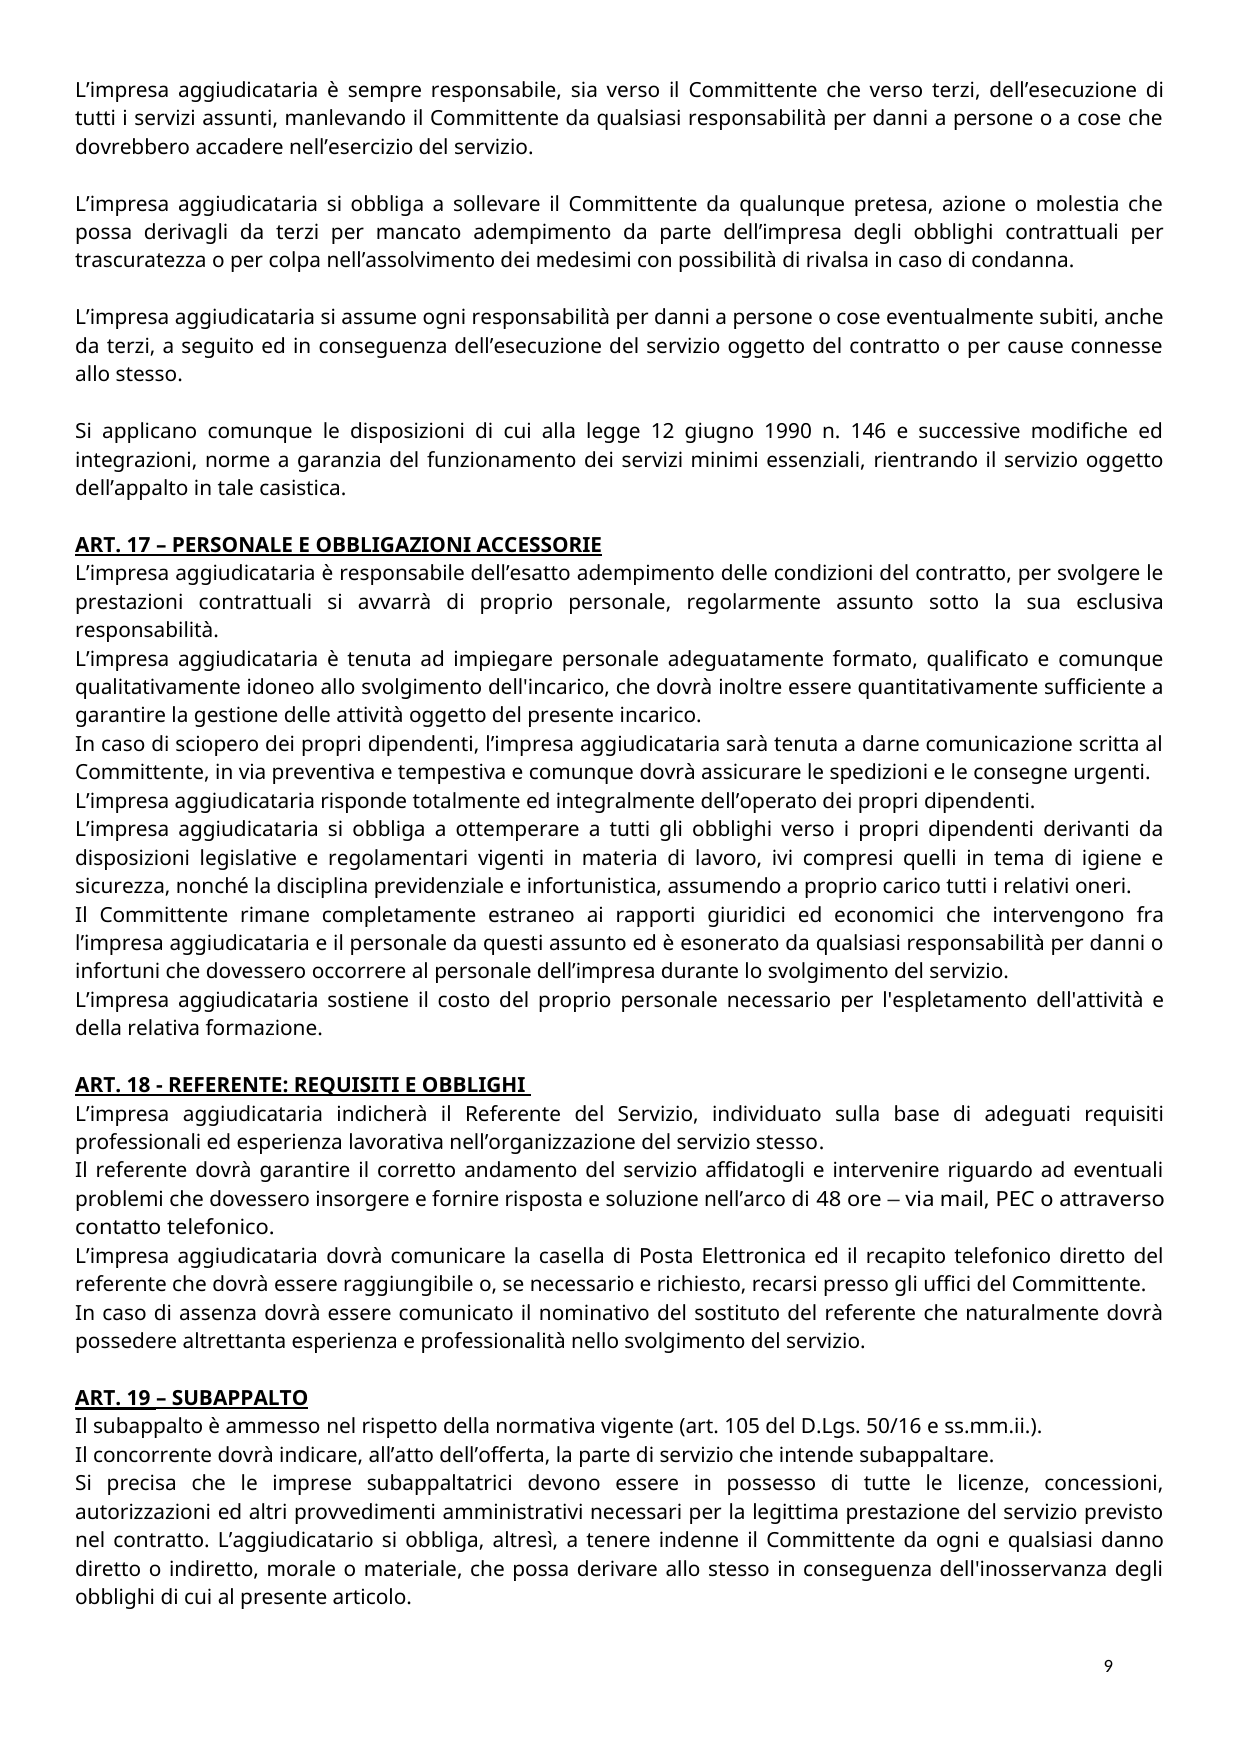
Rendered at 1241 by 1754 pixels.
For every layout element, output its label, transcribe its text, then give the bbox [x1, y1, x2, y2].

text Il concorrente dovrà indicare, all’atto dell’offerta, la parte di servizio che intende subappaltare. [75, 1440, 1165, 1468]
text L’impresa aggiudicataria si obbliga a ottemperare a tutti gli obblighi verso i propri dipendenti derivanti da disposizioni legislative e regolamentari vigenti in materia di lavoro, ivi compresi quelli in tema di igiene e sicurezza, nonché la disciplina previdenziale e infortunistica, assumendo a proprio carico tutti i relativi oneri. [75, 814, 1165, 900]
text ART. 19 – SUBAPPALTO [75, 1383, 1165, 1412]
text In caso di sciopero dei propri dipendenti, l’impresa aggiudicataria sarà tenuta a darne comunicazione scritta al Committente, in via preventiva e tempestiva e comunque dovrà assicurare le spedizioni e le consegne urgenti. [75, 729, 1165, 786]
text Si precisa che le imprese subappaltatrici devono essere in possesso di tutte le licenze, concessioni, autorizzazioni ed altri provvedimenti amministrativi necessari per la legittima prestazione del servizio previsto nel contratto. L’aggiudicatario si obbliga, altresì, a tenere indenne il Committente da ogni e qualsiasi danno diretto o indiretto, morale o materiale, che possa derivare allo stesso in conseguenza dell'inosservanza degli obblighi di cui al presente articolo. [75, 1468, 1165, 1611]
text L’impresa aggiudicataria è sempre responsabile, sia verso il Committente che verso terzi, dell’esecuzione di tutti i servizi assunti, manlevando il Committente da qualsiasi responsabilità per danni a persone o a cose che dovrebbero accadere nell’esercizio del servizio. [75, 75, 1165, 160]
text Il Committente rimane completamente estraneo ai rapporti giuridici ed economici che intervengono fra l’impresa aggiudicataria e il personale da questi assunto ed è esonerato da qualsiasi responsabilità per danni o infortuni che dovessero occorrere al personale dell’impresa durante lo svolgimento del servizio. [75, 900, 1165, 985]
text ART. 18 - REFERENTE: REQUISITI E OBBLIGHI [75, 1070, 1165, 1099]
text L’impresa aggiudicataria si obbliga a sollevare il Committente da qualunque pretesa, azione o molestia che possa derivagli da terzi per mancato adempimento da parte dell’impresa degli obblighi contrattuali per trascuratezza o per colpa nell’assolvimento dei medesimi con possibilità di rivalsa in caso di condanna. [75, 189, 1165, 274]
text L’impresa aggiudicataria si assume ogni responsabilità per danni a persone o cose eventualmente subiti, anche da terzi, a seguito ed in conseguenza dell’esecuzione del servizio oggetto del contratto o per cause connesse allo stesso. [75, 302, 1165, 388]
text L’impresa aggiudicataria risponde totalmente ed integralmente dell’operato dei propri dipendenti. [75, 786, 1165, 814]
text L’impresa aggiudicataria sostiene il costo del proprio personale necessario per l'espletamento dell'attività e della relativa formazione. [75, 985, 1165, 1042]
text L’impresa aggiudicataria dovrà comunicare la casella di Posta Elettronica ed il recapito telefonico diretto del referente che dovrà essere raggiungibile o, se necessario e richiesto, recarsi presso gli uffici del Committente. [75, 1241, 1165, 1298]
text ART. 17 – PERSONALE E OBBLIGAZIONI ACCESSORIE [75, 530, 1165, 558]
text Si applicano comunque le disposizioni di cui alla legge 12 giugno 1990 n. 146 e successive modifiche ed integrazioni, norme a garanzia del funzionamento dei servizi minimi essenziali, rientrando il servizio oggetto dell’appalto in tale casistica. [75, 416, 1165, 502]
text L’impresa aggiudicataria è responsabile dell’esatto adempimento delle condizioni del contratto, per svolgere le prestazioni contrattuali si avvarrà di proprio personale, regolarmente assunto sotto la sua esclusiva responsabilità. [75, 558, 1165, 644]
text L’impresa aggiudicataria indicherà il Referente del Servizio, individuato sulla base di adeguati requisiti professionali ed esperienza lavorativa nell’organizzazione del servizio stesso. [75, 1099, 1165, 1156]
text L’impresa aggiudicataria è tenuta ad impiegare personale adeguatamente formato, qualificato e comunque qualitativamente idoneo allo svolgimento dell'incarico, che dovrà inoltre essere quantitativamente sufficiente a garantire la gestione delle attività oggetto del presente incarico. [75, 644, 1165, 729]
text Il subappalto è ammesso nel rispetto della normativa vigente (art. 105 del D.Lgs. 50/16 e ss.mm.ii.). [75, 1412, 1165, 1440]
text Il referente dovrà garantire il corretto andamento del servizio affidatogli e intervenire riguardo ad eventuali problemi che dovessero insorgere e fornire risposta e soluzione nell’arco di 48 ore – via mail, PEC o attraverso contatto telefonico. [75, 1156, 1165, 1241]
text In caso di assenza dovrà essere comunicato il nominativo del sostituto del referente che naturalmente dovrà possedere altrettanta esperienza e professionalità nello svolgimento del servizio. [75, 1298, 1165, 1355]
